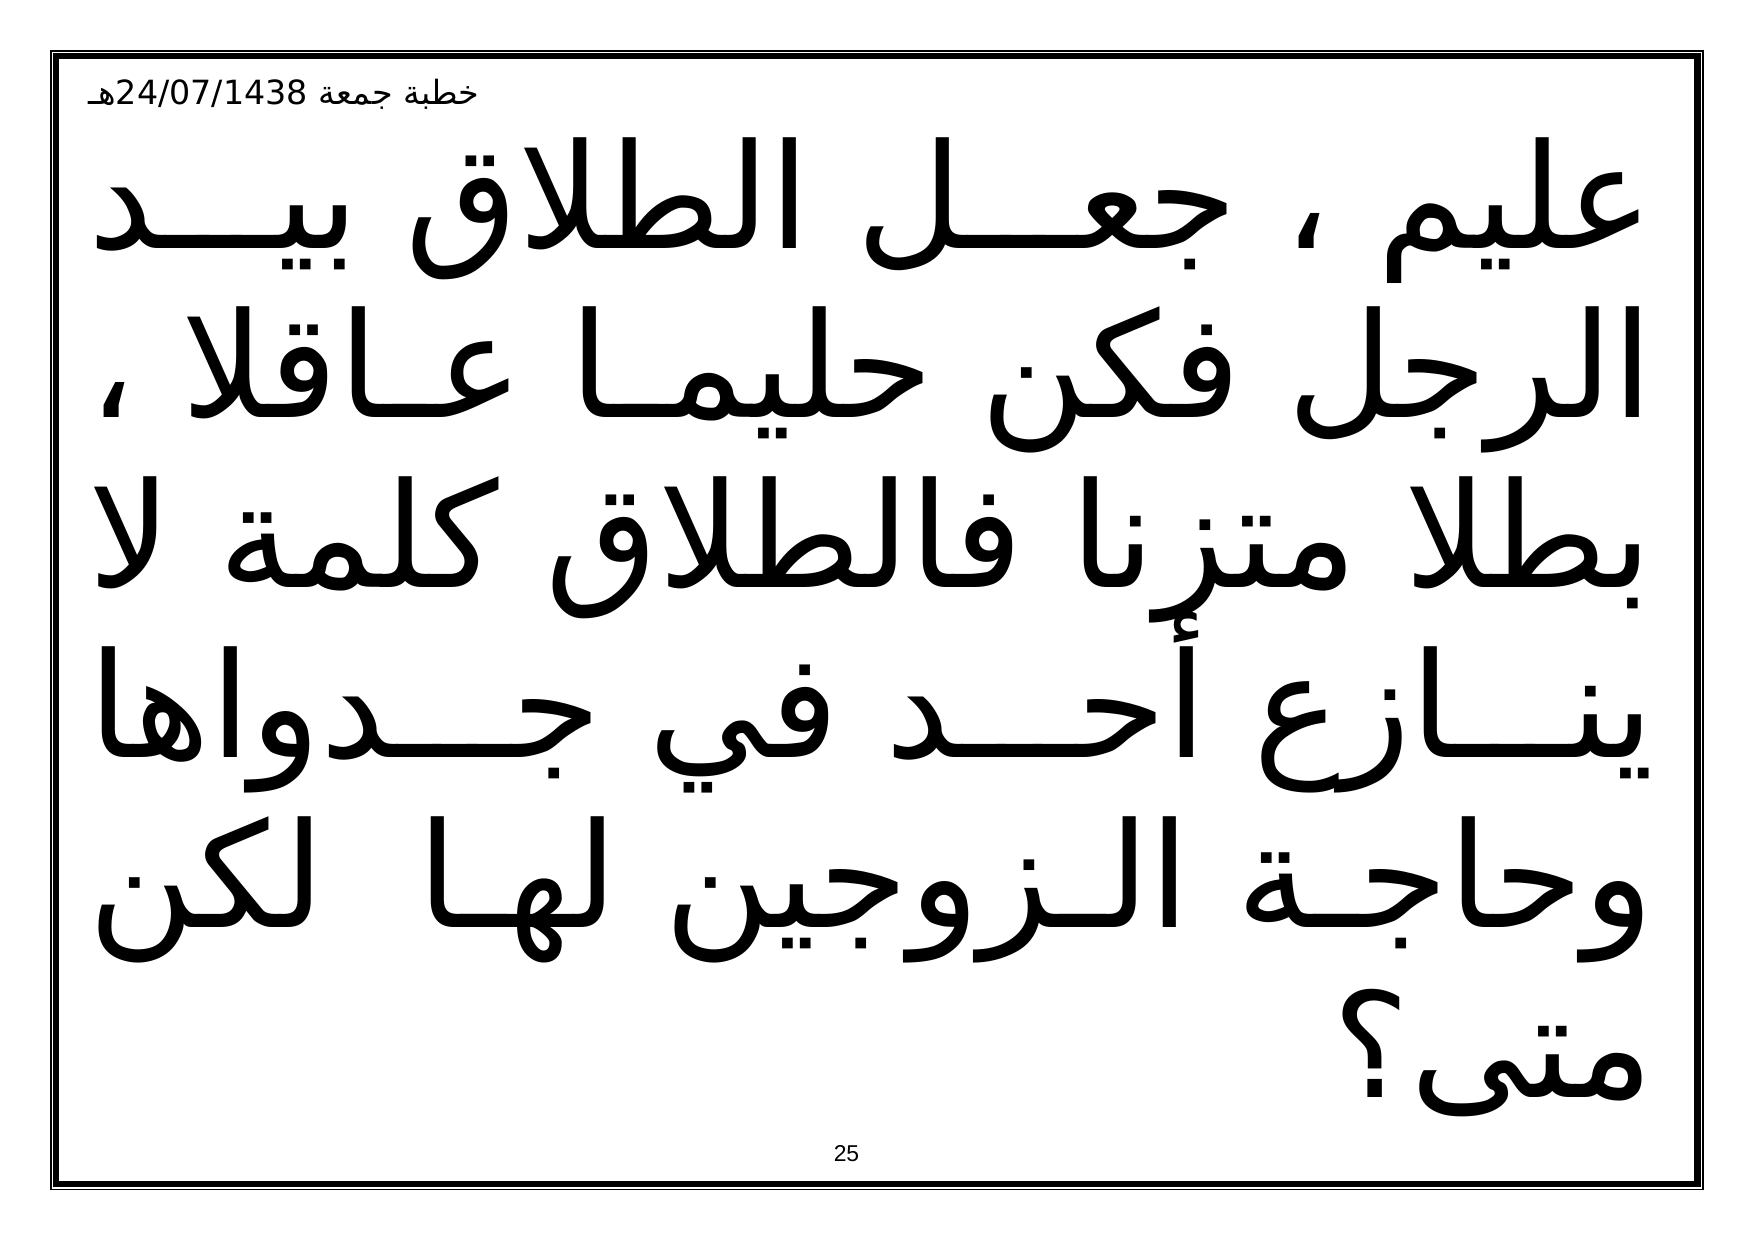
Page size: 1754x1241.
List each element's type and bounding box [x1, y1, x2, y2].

text [89, 113, 1654, 1131]
